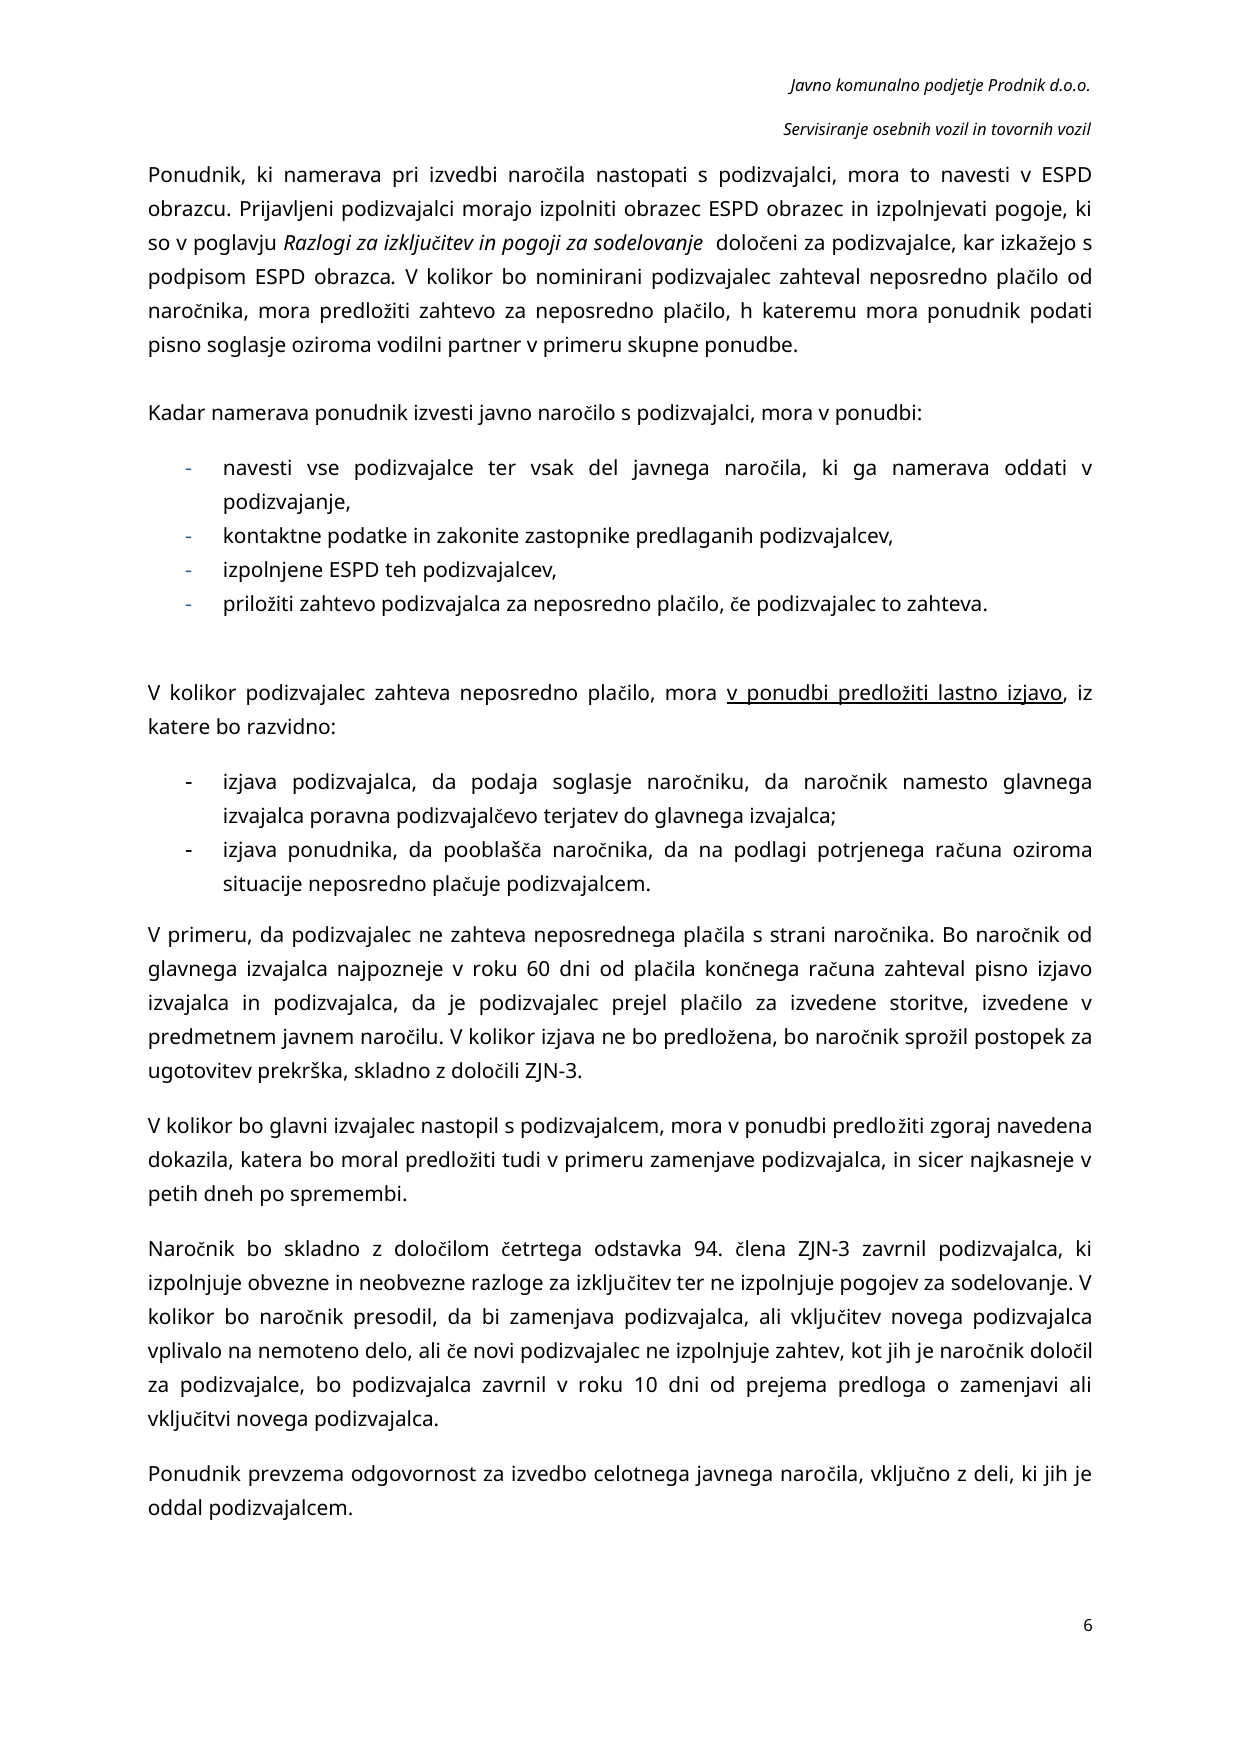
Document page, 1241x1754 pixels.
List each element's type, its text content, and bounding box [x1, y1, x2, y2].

text Naročnik bo skladno z določilom četrtega odstavka 94. člena ZJN-3 zavrnil podizvajalca, ki izpolnjuje obvezne in neobvezne razloge za izključitev ter ne izpolnjuje pogojev za sodelovanje. V kolikor bo naročnik presodil, da bi zamenjava podizvajalca, ali vključitev novega podizvajalca vplivalo na nemoteno delo, ali če novi podizvajalec ne izpolnjuje zahtev, kot jih je naročnik določil za podizvajalce, bo podizvajalca zavrnil v roku 10 dni od prejema predloga o zamenjavi ali vključitvi novega podizvajalca. [148, 1234, 1093, 1433]
text V kolikor podizvajalec zahteva neposredno plačilo, mora v ponudbi predložiti lastno izjavo, iz katere bo razvidno: [148, 678, 1093, 741]
list kontaktne podatke in zakonite zastopnike predlaganih podizvajalcev, [185, 521, 1093, 549]
text Ponudnik, ki namerava pri izvedbi naročila nastopati s podizvajalci, mora to navesti v ESPD obrazcu. Prijavljeni podizvajalci morajo izpolniti obrazec ESPD obrazec in izpolnjevati pogoje, ki so v poglavju Razlogi za izključitev in pogoji za sodelovanje določeni za podizvajalce, kar izkažejo s podpisom ESPD obrazca. V kolikor bo nominirani podizvajalec zahteval neposredno plačilo od naročnika, mora predložiti zahtevo za neposredno plačilo, h kateremu mora ponudnik podati pisno soglasje oziroma vodilni partner v primeru skupne ponudbe. [148, 160, 1093, 358]
text V kolikor bo glavni izvajalec nastopil s podizvajalcem, mora v ponudbi predložiti zgoraj navedena dokazila, katera bo moral predložiti tudi v primeru zamenjave podizvajalca, in sicer najkasneje v petih dneh po spremembi. [148, 1111, 1093, 1208]
list priložiti zahtevo podizvajalca za neposredno plačilo, če podizvajalec to zahteva. [185, 589, 1093, 618]
text Ponudnik prevzema odgovornost za izvedbo celotnega javnega naročila, vključno z deli, ki jih je oddal podizvajalcem. [148, 1459, 1093, 1522]
list izjava podizvajalca, da podaja soglasje naročniku, da naročnik namesto glavnega izvajalca poravna podizvajalčevo terjatev do glavnega izvajalca; [185, 767, 1093, 830]
text V primeru, da podizvajalec ne zahteva neposrednega plačila s strani naročnika. Bo naročnik od glavnega izvajalca najpozneje v roku 60 dni od plačila končnega računa zahteval pisno izjavo izvajalca in podizvajalca, da je podizvajalec prejel plačilo za izvedene storitve, izvedene v predmetnem javnem naročilu. V kolikor izjava ne bo predložena, bo naročnik sprožil postopek za ugotovitev prekrška, skladno z določili ZJN-3. [148, 920, 1093, 1085]
list navesti vse podizvajalce ter vsak del javnega naročila, ki ga namerava oddati v podizvajanje, [185, 453, 1093, 516]
list izpolnjene ESPD teh podizvajalcev, [185, 555, 1093, 584]
text Kadar namerava ponudnik izvesti javno naročilo s podizvajalci, mora v ponudbi: [148, 398, 1093, 427]
list izjava ponudnika, da pooblašča naročnika, da na podlagi potrjenega računa oziroma situacije neposredno plačuje podizvajalcem. [185, 835, 1093, 898]
